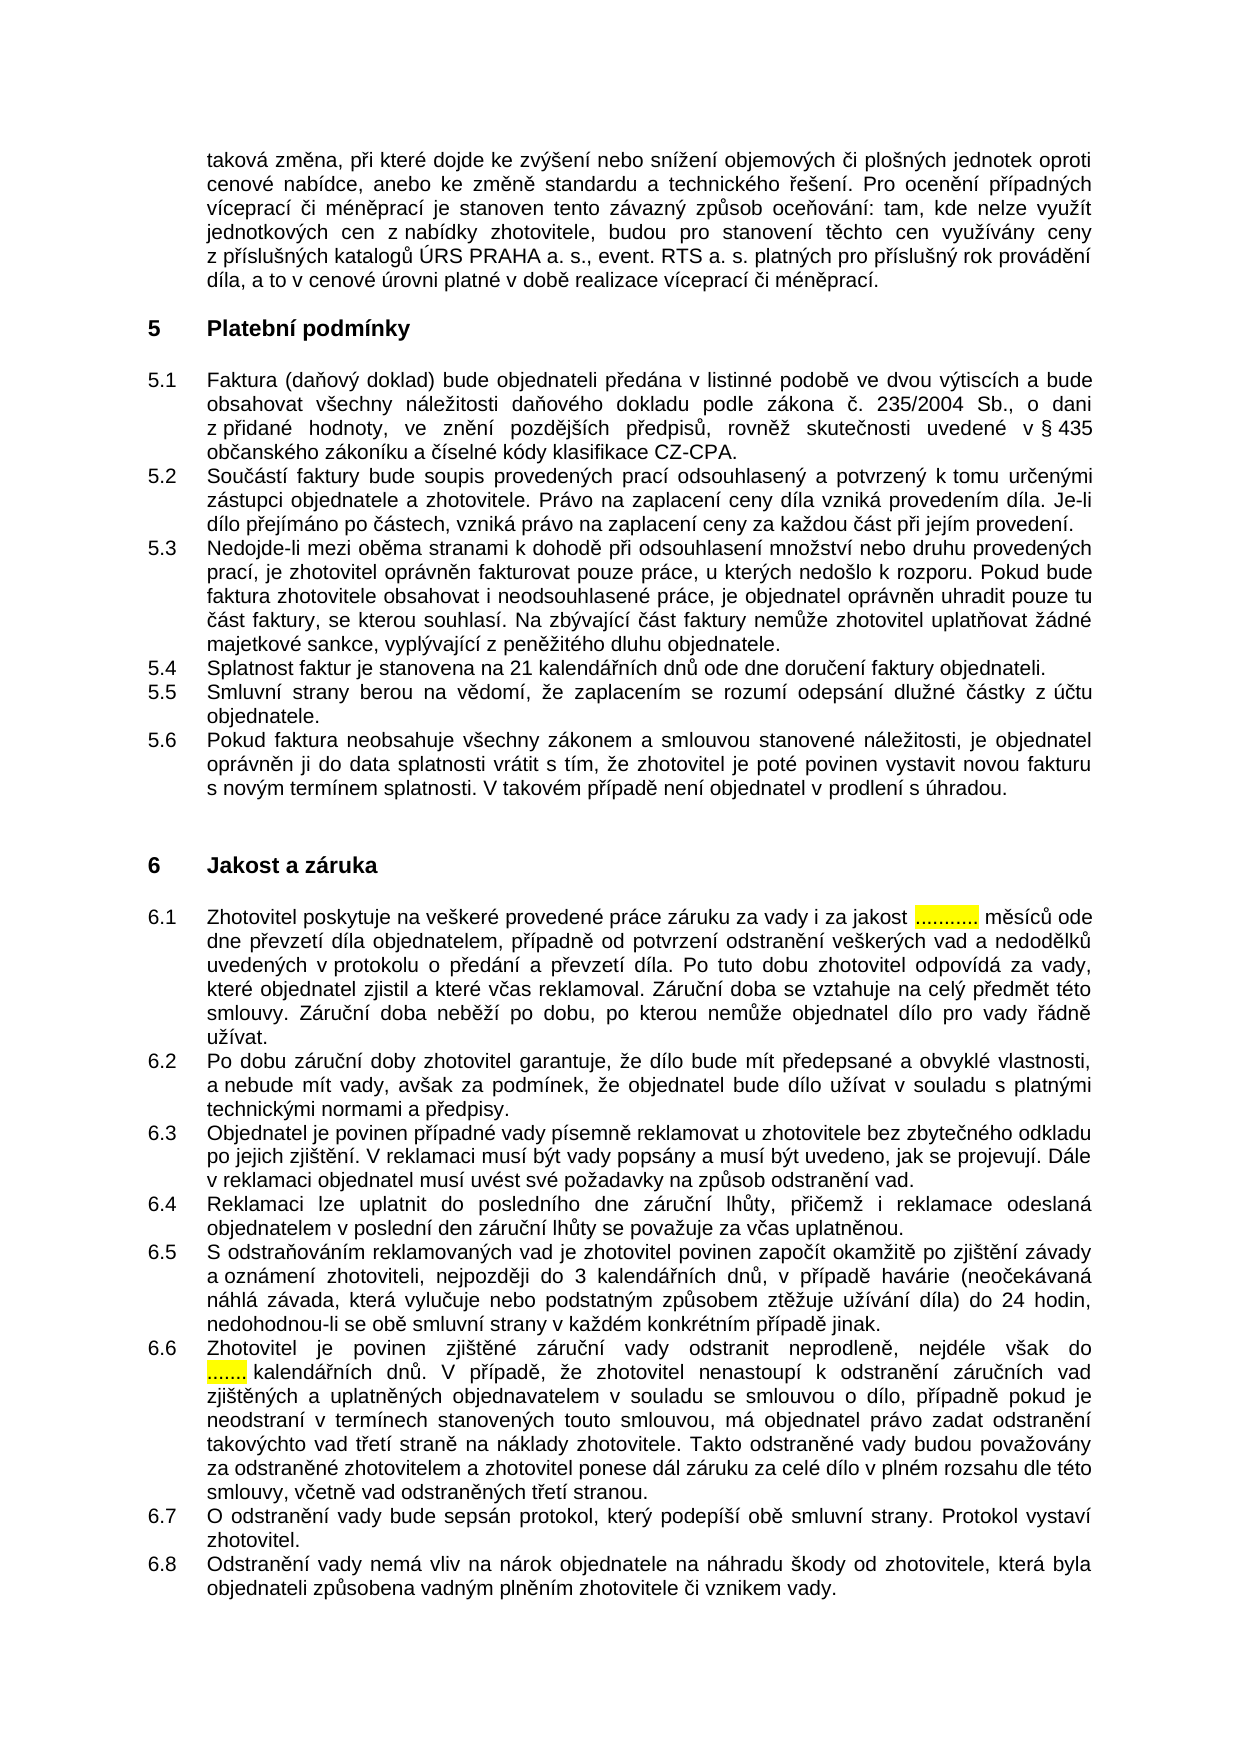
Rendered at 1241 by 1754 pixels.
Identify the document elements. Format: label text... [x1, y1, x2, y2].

list O odstranění vady bude sepsán protokol, který podepíší obě smluvní strany. Protokol vystaví zhotovitel. [148, 1504, 1093, 1552]
list Reklamaci lze uplatnit do posledního dne záruční lhůty, přičemž i reklamace odeslaná objednatelem v poslední den záruční lhůty se považuje za včas uplatněnou. [148, 1192, 1093, 1240]
list Odstranění vady nemá vliv na nárok objednatele na náhradu škody od zhotovitele, která byla objednateli způsobena vadným plněním zhotovitele či vznikem vady. [148, 1552, 1093, 1599]
list Zhotovitel poskytuje na veškeré provedené práce záruku za vady i za jakost ........... měsíců ode dne převzetí díla objednatelem, případně od potvrzení odstranění veškerých vad a nedodělků uvedených v protokolu o předání a převzetí díla. Po tuto dobu zhotovitel odpovídá za vady, které objednatel zjistil a které včas reklamoval. Záruční doba se vztahuje na celý předmět této smlouvy. Záruční doba neběží po dobu, po kterou nemůže objednatel dílo pro vady řádně užívat. [148, 905, 1093, 1048]
list Pokud faktura neobsahuje všechny zákonem a smlouvou stanovené náležitosti, je objednatel oprávněn ji do data splatnosti vrátit s tím, že zhotovitel je poté povinen vystavit novou fakturu s novým termínem splatnosti. V takovém případě není objednatel v prodlení s úhradou. [148, 727, 1093, 799]
list Součástí faktury bude soupis provedených prací odsouhlasený a potvrzený k tomu určenými zástupci objednatele a zhotovitele. Právo na zaplacení ceny díla vzniká provedením díla. Je-li dílo přejímáno po částech, vzniká právo na zaplacení ceny za každou část při jejím provedení. [148, 464, 1093, 536]
list S odstraňováním reklamovaných vad je zhotovitel povinen započít okamžitě po zjištění závady a oznámení zhotoviteli, nejpozději do 3 kalendářních dnů, v případě havárie (neočekávaná náhlá závada, která vylučuje nebo podstatným způsobem ztěžuje užívání díla) do 24 hodin, nedohodnou-li se obě smluvní strany v každém konkrétním případě jinak. [148, 1240, 1093, 1336]
list Faktura (daňový doklad) bude objednateli předána v listinné podobě ve dvou výtiscích a bude obsahovat všechny náležitosti daňového dokladu podle zákona č. 235/2004 Sb., o dani z přidané hodnoty, ve znění pozdějších předpisů, rovněž skutečnosti uvedené v § 435 občanského zákoníku a číselné kódy klasifikace CZ-CPA. [148, 368, 1093, 464]
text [148, 148, 1093, 291]
list Platební podmínky [148, 315, 1093, 342]
list Zhotovitel je povinen zjištěné záruční vady odstranit neprodleně, nejdéle však do ....... kalendářních dnů. V případě, že zhotovitel nenastoupí k odstranění záručních vad zjištěných a uplatněných objednavatelem v souladu se smlouvou o dílo, případně pokud je neodstraní v termínech stanovených touto smlouvou, má objednatel právo zadat odstranění takovýchto vad třetí straně na náklady zhotovitele. Takto odstraněné vady budou považovány za odstraněné zhotovitelem a zhotovitel ponese dál záruku za celé dílo v plném rozsahu dle této smlouvy, včetně vad odstraněných třetí stranou. [148, 1336, 1093, 1504]
list Nedojde-li mezi oběma stranami k dohodě při odsouhlasení množství nebo druhu provedených prací, je zhotovitel oprávněn fakturovat pouze práce, u kterých nedošlo k rozporu. Pokud bude faktura zhotovitele obsahovat i neodsouhlasené práce, je objednatel oprávněn uhradit pouze tu část faktury, se kterou souhlasí. Na zbývající část faktury nemůže zhotovitel uplatňovat žádné majetkové sankce, vyplývající z peněžitého dluhu objednatele. [148, 536, 1093, 656]
list Objednatel je povinen případné vady písemně reklamovat u zhotovitele bez zbytečného odkladu po jejich zjištění. V reklamaci musí být vady popsány a musí být uvedeno, jak se projevují. Dále v reklamaci objednatel musí uvést své požadavky na způsob odstranění vad. [148, 1120, 1093, 1192]
list Smluvní strany berou na vědomí, že zaplacením se rozumí odepsání dlužné částky z účtu objednatele. [148, 679, 1093, 727]
list Splatnost faktur je stanovena na 21 kalendářních dnů ode dne doručení faktury objednateli. [148, 656, 1093, 679]
list Jakost a záruka [148, 852, 1093, 878]
list Po dobu záruční doby zhotovitel garantuje, že dílo bude mít předepsané a obvyklé vlastnosti, a nebude mít vady, avšak za podmínek, že objednatel bude dílo užívat v souladu s platnými technickými normami a předpisy. [148, 1048, 1093, 1120]
